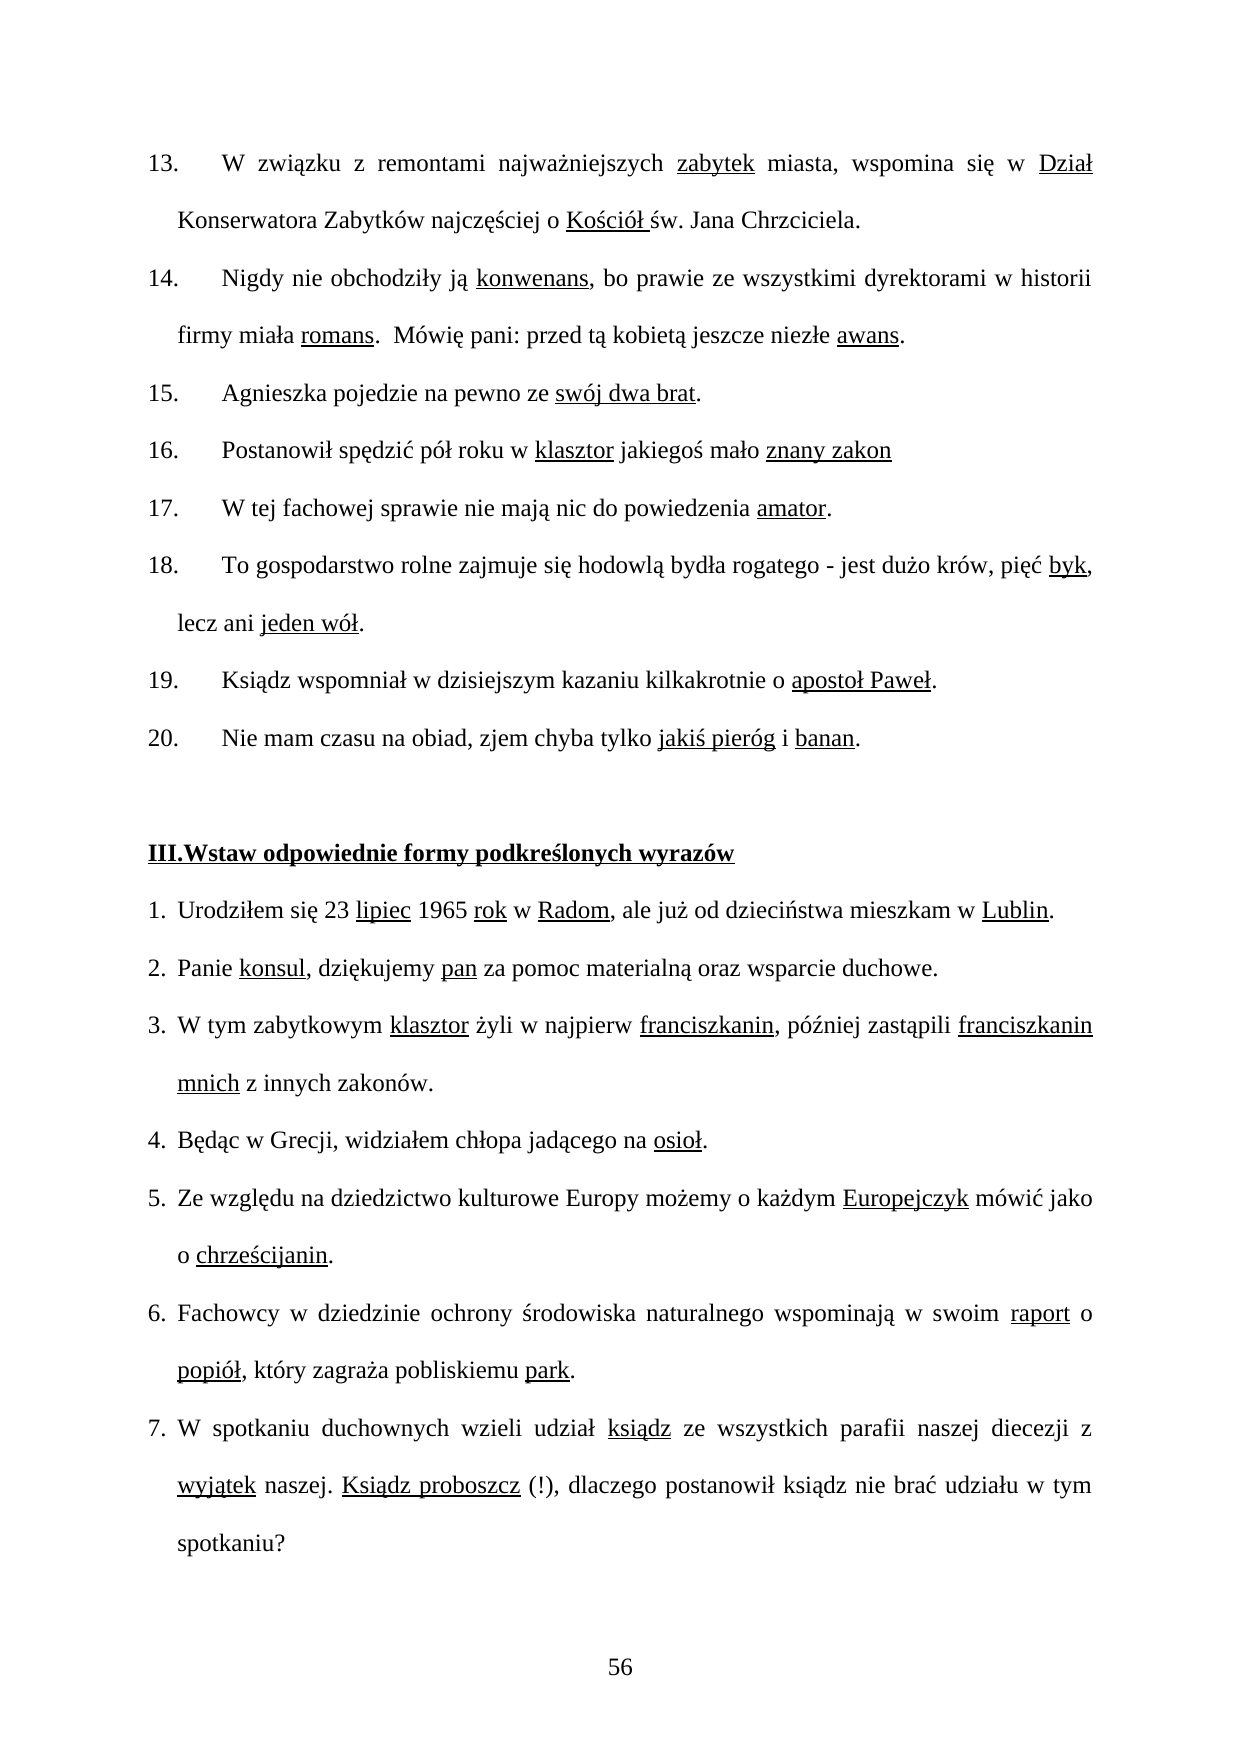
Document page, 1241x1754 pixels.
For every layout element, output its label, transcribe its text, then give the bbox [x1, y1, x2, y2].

list Panie konsul, dziękujemy pan za pomoc materialną oraz wsparcie duchowe. [148, 953, 1093, 981]
list W tej fachowej sprawie nie mają nic do powiedzenia amator. [148, 493, 1093, 521]
list Agnieszka pojedzie na pewno ze swój dwa brat. [148, 378, 1093, 406]
list W spotkaniu duchownych wzieli udział ksiądz ze wszystkich parafii naszej diecezji z wyjątek naszej. Ksiądz proboszcz (!), dlaczego postanowił ksiądz nie brać udziału w tym spotkaniu? [148, 1413, 1093, 1556]
list W związku z remontami najważniejszych zabytek miasta, wspomina się w Dział Konserwatora Zabytków najczęściej o Kościół św. Jana Chrzciciela. [148, 148, 1093, 234]
list Nigdy nie obchodziły ją konwenans, bo prawie ze wszystkimi dyrektorami w historii firmy miała romans. Mówię pani: przed tą kobietą jeszcze niezłe awans. [148, 263, 1093, 349]
list Ksiądz wspomniał w dzisiejszym kazaniu kilkakrotnie o apostoł Paweł. [148, 665, 1093, 694]
list Ze względu na dziedzictwo kulturowe Europy możemy o każdym Europejczyk mówić jako o chrześcijanin. [148, 1183, 1093, 1269]
list Nie mam czasu na obiad, zjem chyba tylko jakiś pieróg i banan. [148, 723, 1093, 751]
list Fachowcy w dziedzinie ochrony środowiska naturalnego wspominają w swoim raport o popiół, który zagraża pobliskiemu park. [148, 1298, 1093, 1384]
list To gospodarstwo rolne zajmuje się hodowlą bydła rogatego - jest dużo krów, pięć byk, lecz ani jeden wół. [148, 550, 1093, 636]
list Postanowił spędzić pół roku w klasztor jakiegoś mało znany zakon [148, 435, 1093, 464]
list Urodziłem się 23 lipiec 1965 rok w Radom, ale już od dzieciństwa mieszkam w Lublin. [148, 895, 1093, 924]
list Będąc w Grecji, widziałem chłopa jadącego na osioł. [148, 1125, 1093, 1154]
text III.Wstaw odpowiednie formy podkreślonych wyrazów [148, 838, 1093, 866]
list W tym zabytkowym klasztor żyli w najpierw franciszkanin, później zastąpili franciszkanin mnich z innych zakonów. [148, 1010, 1093, 1096]
